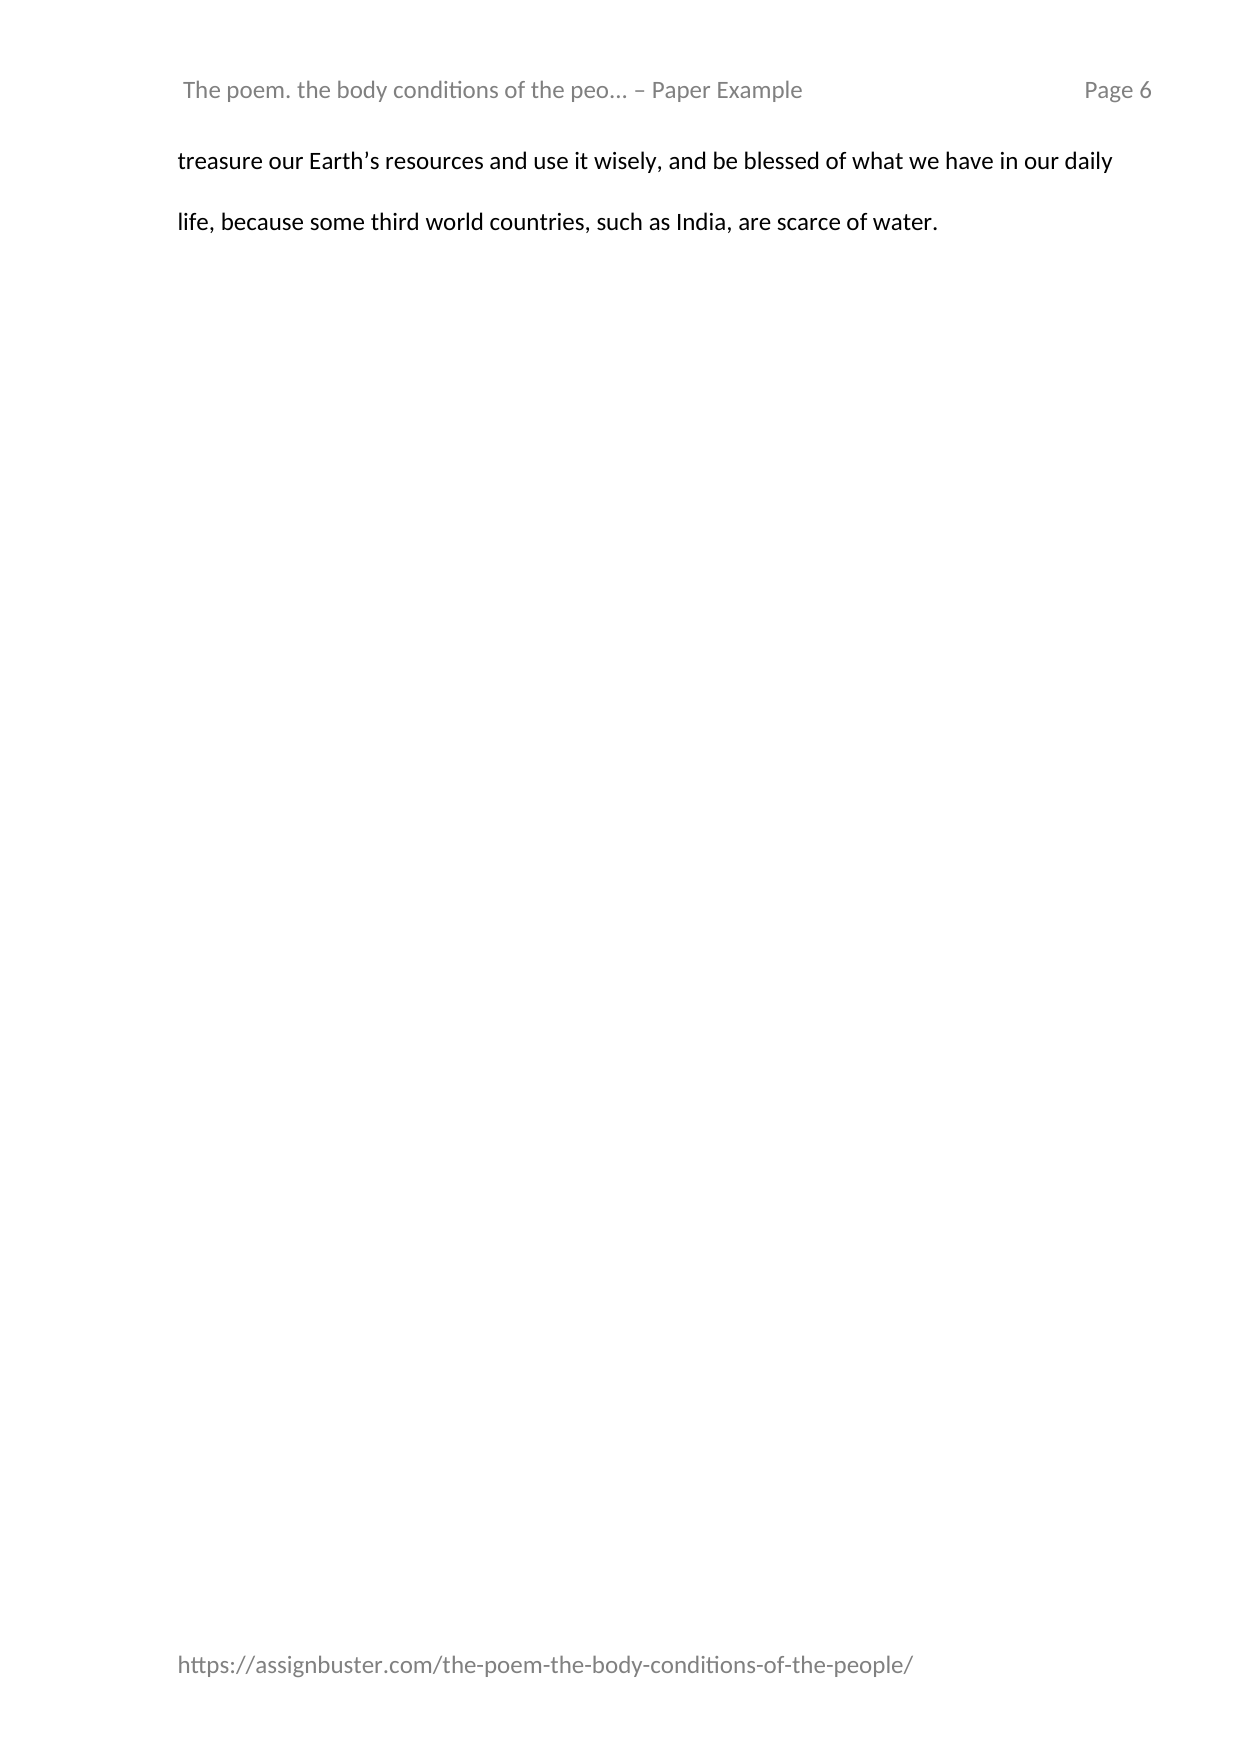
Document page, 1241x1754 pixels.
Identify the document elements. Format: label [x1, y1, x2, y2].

text [177, 145, 1152, 237]
